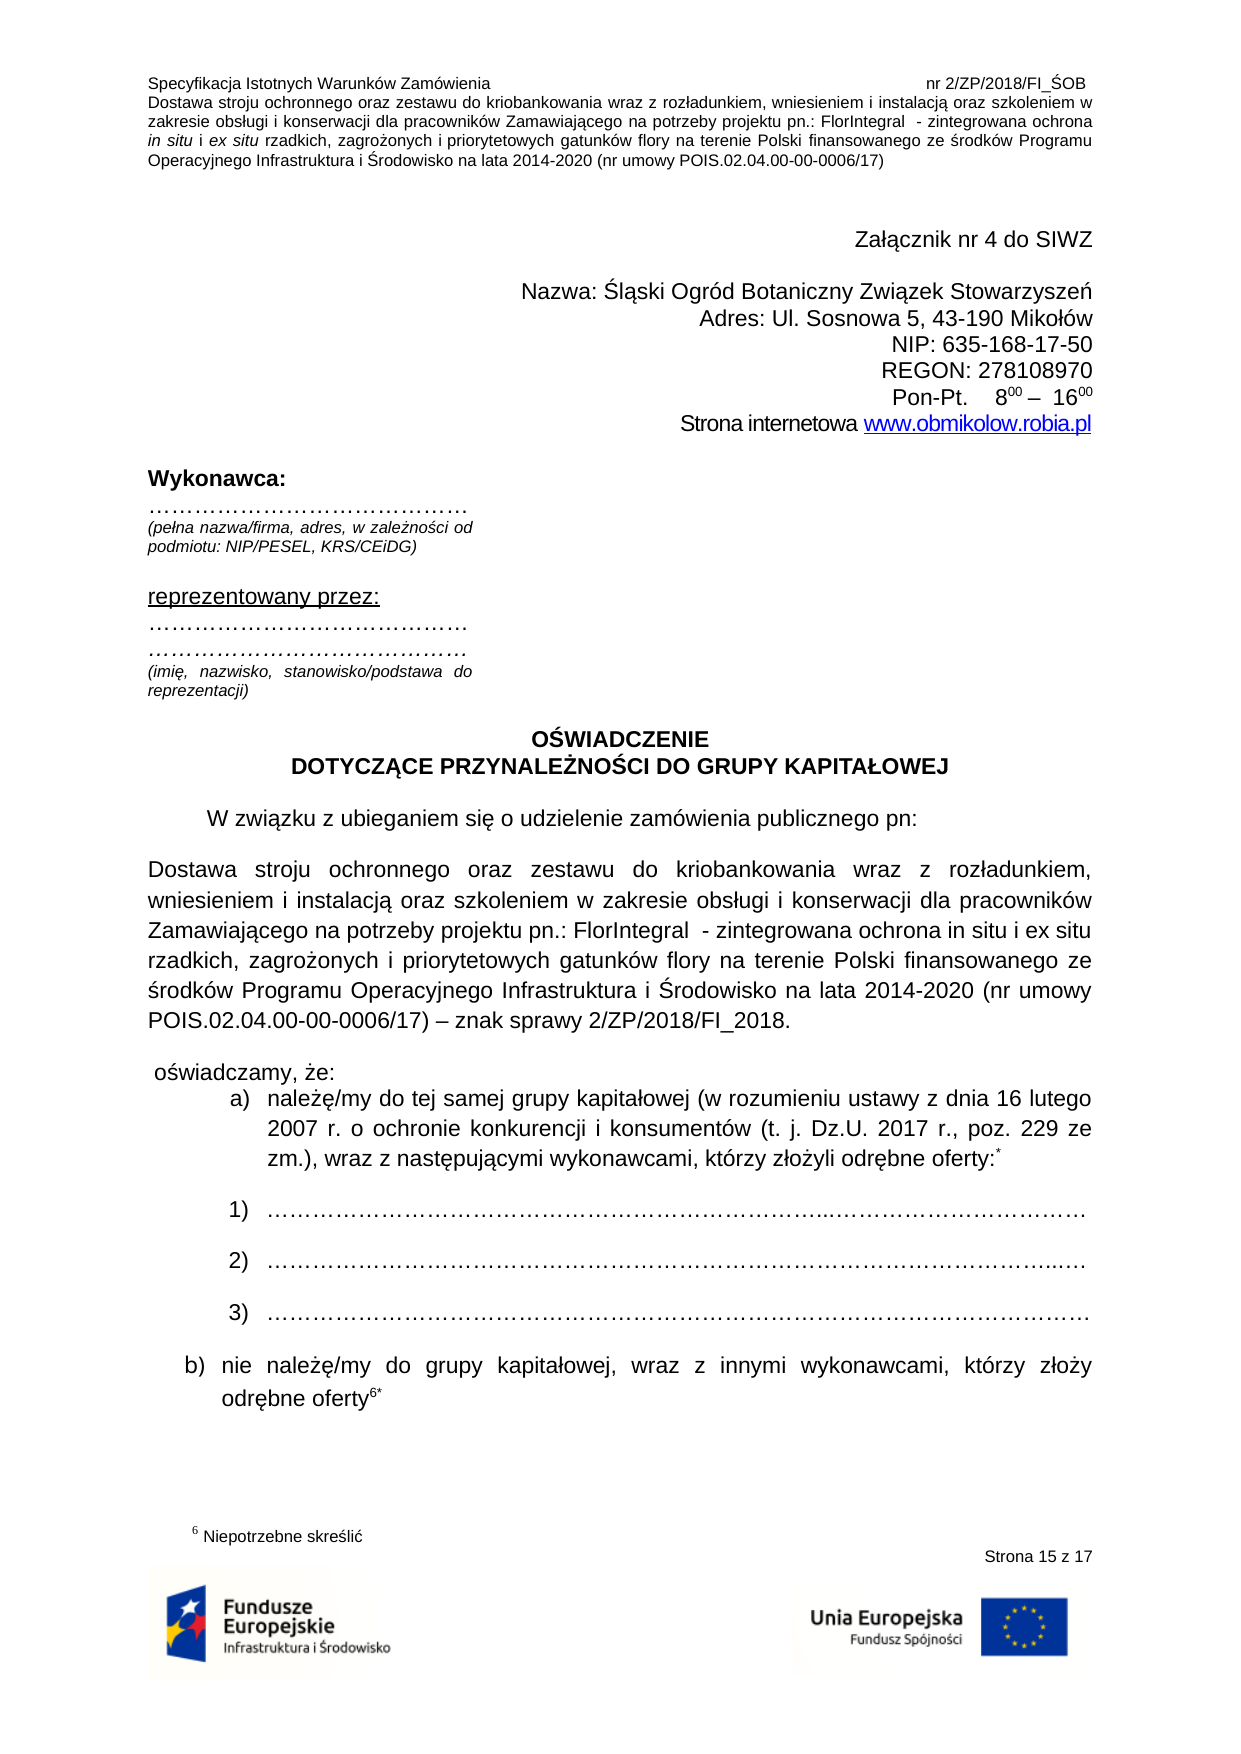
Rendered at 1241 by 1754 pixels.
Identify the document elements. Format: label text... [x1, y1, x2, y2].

list ……………………………………………………………………………………………… [228, 1298, 1093, 1325]
text DOTYCZĄCE PRZYNALEŻNOŚCI DO GRUPY KAPITAŁOWEJ [148, 753, 1093, 779]
text W związku z ubieganiem się o udzielenie zamówienia publicznego pn: [148, 805, 1093, 832]
text NIP: 635-168-17-50 [192, 331, 1093, 357]
list należę/my do tej samej grupy kapitałowej (w rozumieniu ustawy z dnia 16 lutego 2007 r. o ochronie konkurencji i konsumentów (t. j. Dz.U. 2017 r., poz. 229 ze zm.), wraz z następującymi wykonawcami, którzy złożyli odrębne oferty:* [229, 1085, 1093, 1172]
list …………………………………………………………………………………………...… [228, 1247, 1093, 1274]
text Dostawa stroju ochronnego oraz zestawu do kriobankowania wraz z rozładunkiem, wniesieniem i instalacją oraz szkoleniem w zakresie obsługi i konserwacji dla pracowników Zamawiającego na potrzeby projektu pn.: FlorIntegral - zintegrowana ochrona in situ i ex situ rzadkich, zagrożonych i priorytetowych gatunków flory na terenie Polski finansowanego ze środków Programu Operacyjnego Infrastruktura i Środowisko na lata 2014-2020 (nr umowy POIS.02.04.00-00-0006/17) – znak sprawy 2/ZP/2018/FI_2018. [148, 856, 1093, 1034]
text Wykonawca: [148, 465, 1093, 492]
text OŚWIADCZENIE [148, 726, 1093, 753]
text …………………………………… [148, 492, 472, 518]
text …………………………………… [148, 635, 472, 662]
text …………………………………… [148, 609, 472, 635]
text reprezentowany przez: [148, 583, 1093, 609]
picture [148, 1566, 1092, 1681]
text (pełna nazwa/firma, adres, w zależności od podmiotu: NIP/PESEL, KRS/CEiDG) [148, 518, 472, 556]
text Adres: Ul. Sosnowa 5, 43-190 Mikołów [192, 305, 1093, 331]
text (imię, nazwisko, stanowisko/podstawa do reprezentacji) [148, 662, 472, 700]
text REGON: 278108970 [192, 357, 1093, 384]
text Strona internetowa www.obmikolow.robia.pl [192, 410, 1093, 436]
list nie należę/my do grupy kapitałowej, wraz z innymi wykonawcami, którzy złoży odrębne oferty* [184, 1349, 1093, 1411]
text Załącznik nr 4 do SIWZ [148, 226, 1093, 252]
text Pon-Pt. 800 – 1600 [192, 384, 1093, 410]
list ………………………………………………………………...…………………………… [228, 1196, 1093, 1223]
text oświadczamy, że: [148, 1058, 1093, 1085]
text Nazwa: Śląski Ogród Botaniczny Związek Stowarzyszeń [192, 278, 1093, 305]
